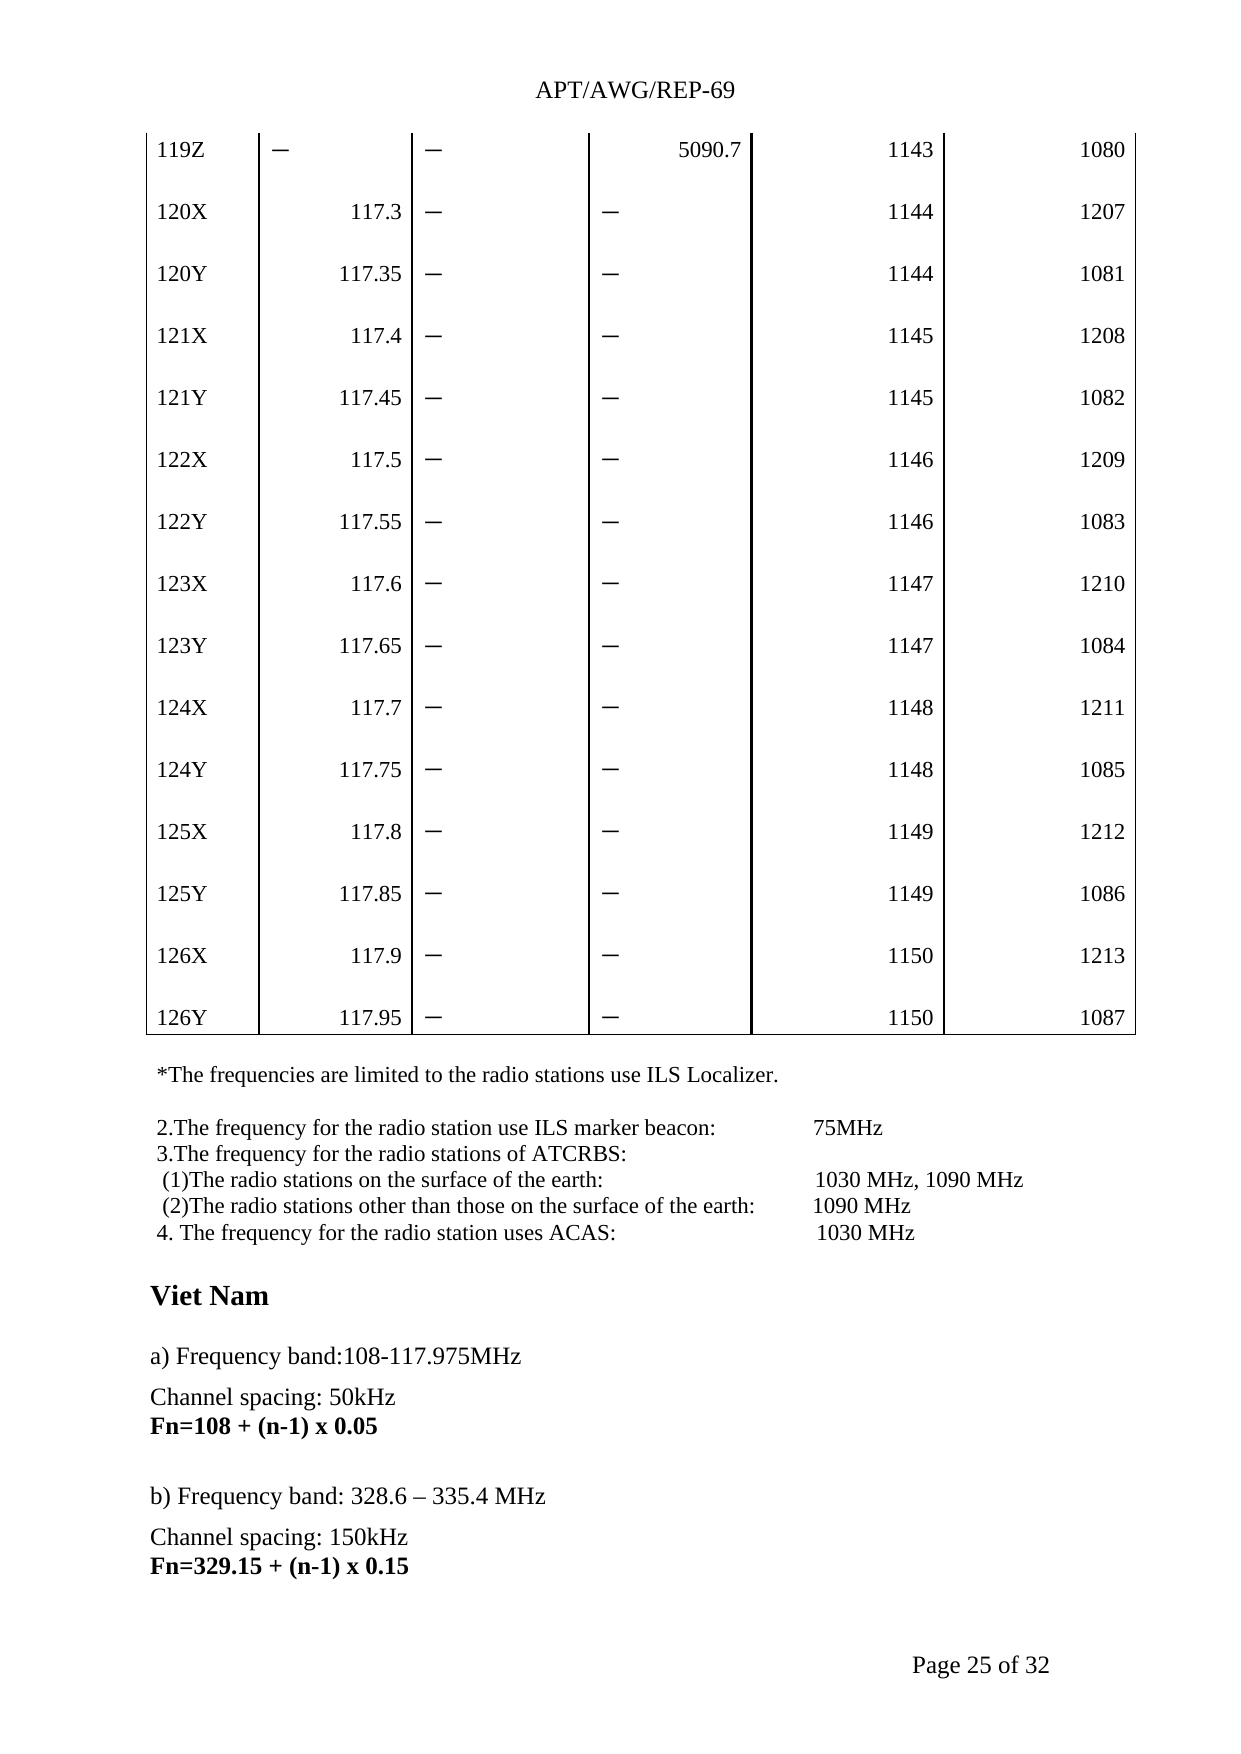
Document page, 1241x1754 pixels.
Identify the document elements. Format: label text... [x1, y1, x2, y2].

text Fn=108 + (n-1) x 0.05 [150, 1411, 1120, 1440]
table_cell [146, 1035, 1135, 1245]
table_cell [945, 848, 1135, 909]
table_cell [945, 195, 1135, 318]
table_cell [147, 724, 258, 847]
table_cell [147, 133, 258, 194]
text Channel spacing: 150kHz [150, 1522, 1120, 1551]
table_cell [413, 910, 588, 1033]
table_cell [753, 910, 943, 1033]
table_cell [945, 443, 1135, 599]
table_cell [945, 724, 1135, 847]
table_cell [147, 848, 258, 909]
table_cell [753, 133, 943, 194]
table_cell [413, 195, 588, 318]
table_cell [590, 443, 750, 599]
text Fn=329.15 + (n-1) x 0.15 [150, 1551, 1120, 1580]
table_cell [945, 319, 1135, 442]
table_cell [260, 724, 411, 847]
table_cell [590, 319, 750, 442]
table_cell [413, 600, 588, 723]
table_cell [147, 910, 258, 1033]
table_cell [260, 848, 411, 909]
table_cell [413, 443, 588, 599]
text a) Frequency band:108-117.975MHz [150, 1341, 1120, 1370]
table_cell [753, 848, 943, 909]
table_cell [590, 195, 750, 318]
text Viet Nam [150, 1278, 1120, 1312]
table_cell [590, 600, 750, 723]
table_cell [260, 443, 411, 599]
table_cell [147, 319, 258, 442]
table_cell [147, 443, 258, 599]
text b) Frequency band: 328.6 – 335.4 MHz [150, 1481, 1120, 1510]
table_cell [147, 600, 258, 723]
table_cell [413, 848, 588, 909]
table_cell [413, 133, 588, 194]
text Channel spacing: 50kHz [150, 1382, 1120, 1411]
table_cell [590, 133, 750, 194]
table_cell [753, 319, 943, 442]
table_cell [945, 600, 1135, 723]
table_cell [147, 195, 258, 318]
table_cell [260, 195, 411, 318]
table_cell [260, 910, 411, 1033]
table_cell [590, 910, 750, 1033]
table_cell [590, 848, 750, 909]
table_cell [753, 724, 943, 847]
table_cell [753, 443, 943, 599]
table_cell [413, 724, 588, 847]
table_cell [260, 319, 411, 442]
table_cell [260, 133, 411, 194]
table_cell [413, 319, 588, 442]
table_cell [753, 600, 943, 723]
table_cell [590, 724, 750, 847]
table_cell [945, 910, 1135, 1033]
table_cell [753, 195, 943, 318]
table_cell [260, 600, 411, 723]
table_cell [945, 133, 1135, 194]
